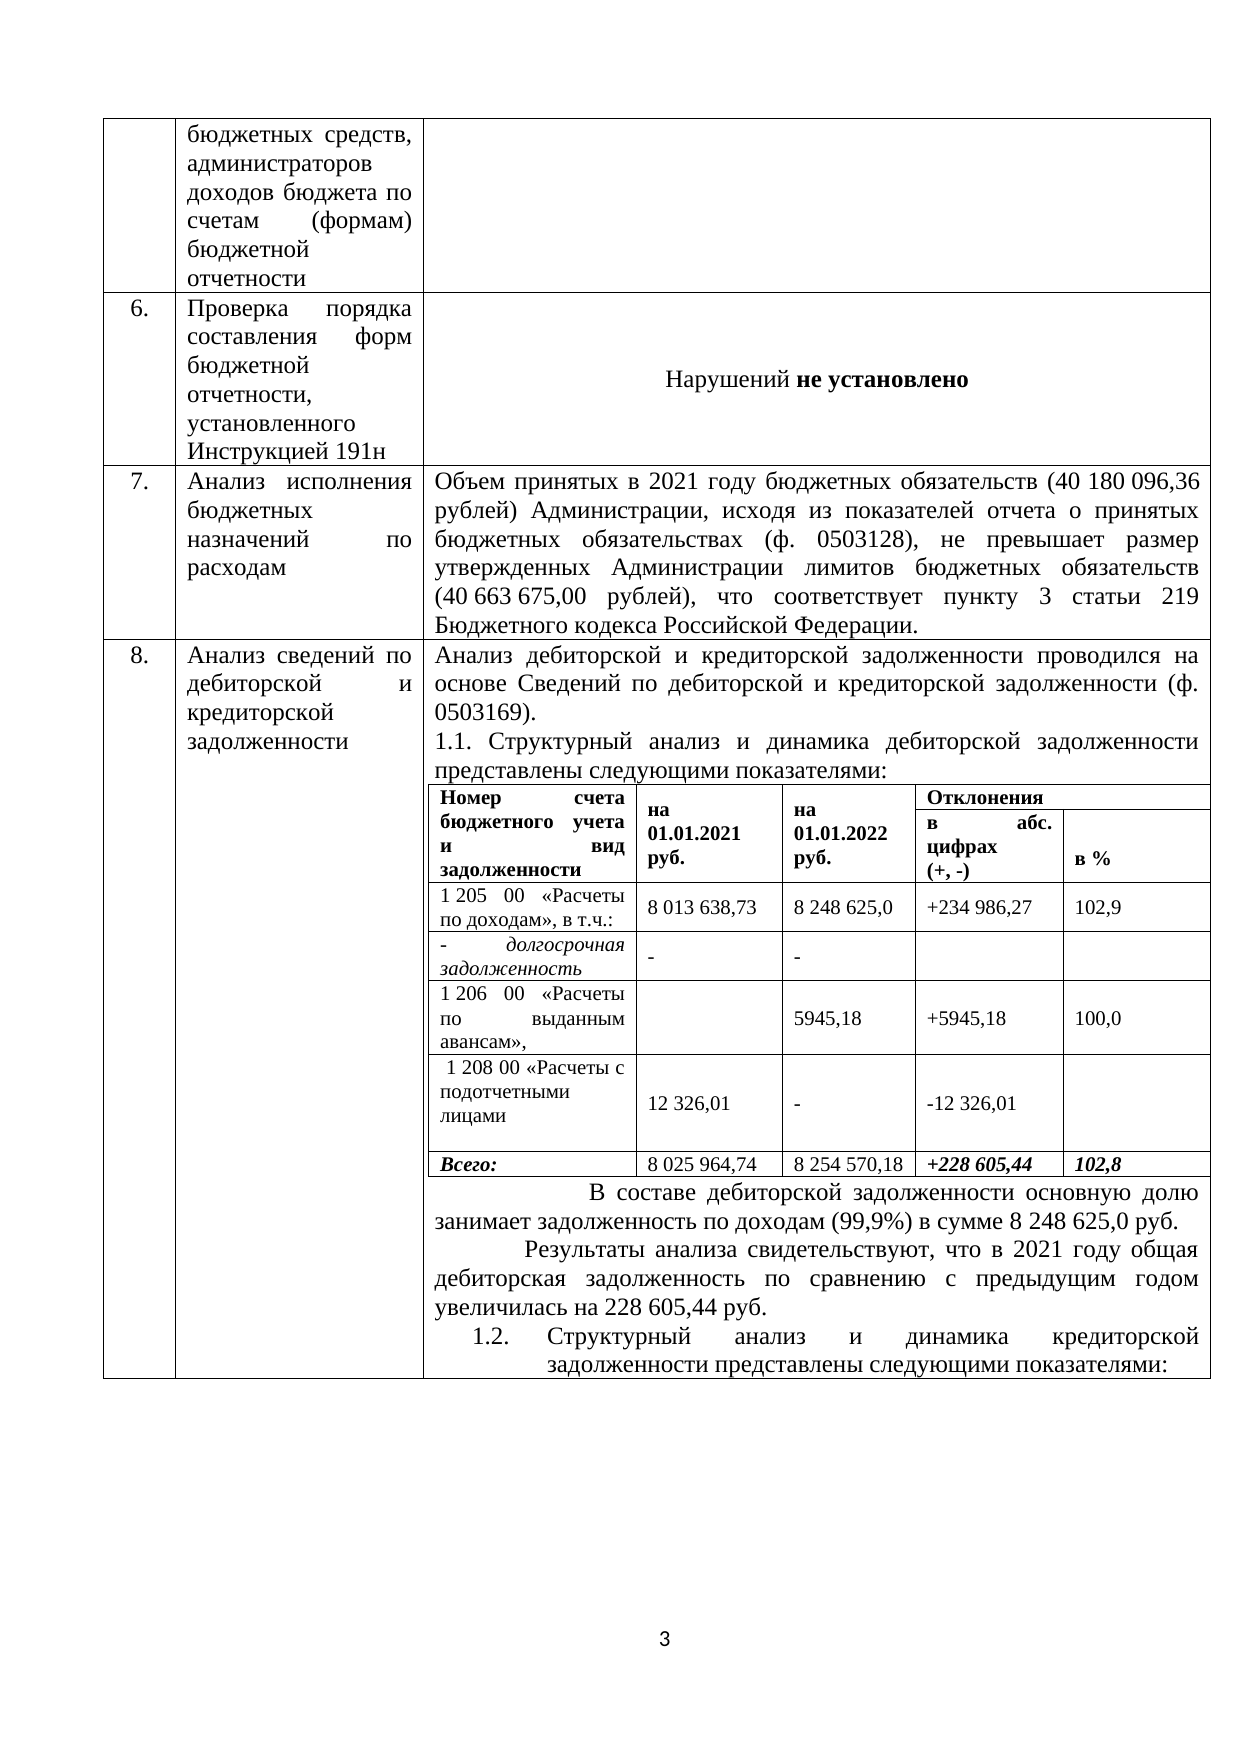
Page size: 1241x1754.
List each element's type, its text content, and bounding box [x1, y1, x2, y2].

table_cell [424, 119, 1210, 292]
table_cell Анализ исполнения бюджетных назначений по расходам [176, 466, 423, 639]
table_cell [424, 640, 1210, 1378]
table_cell Объем принятых в 2021 году бюджетных обязательств (40 180 096,36 рублей) Администрации, исходя из показателей отчета о принятых бюджетных обязательствах (ф. 0503128), не превышает размер утвержденных Администрации лимитов бюджетных обязательств (40 663 675,00 рублей), что соответствует пункту 3 статьи 219 Бюджетного кодекса Российской Федерации. [424, 466, 1210, 639]
table_cell Проверка порядка составления форм бюджетной отчетности, установленного Инструкцией 191н [176, 293, 423, 465]
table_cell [176, 640, 423, 1378]
table_cell 6. [104, 293, 175, 465]
table_cell 7. [104, 466, 175, 639]
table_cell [176, 119, 423, 292]
table_cell 5. [104, 119, 175, 292]
table_cell 8. [104, 640, 175, 1378]
table_cell Нарушений не установлено [424, 293, 1210, 465]
